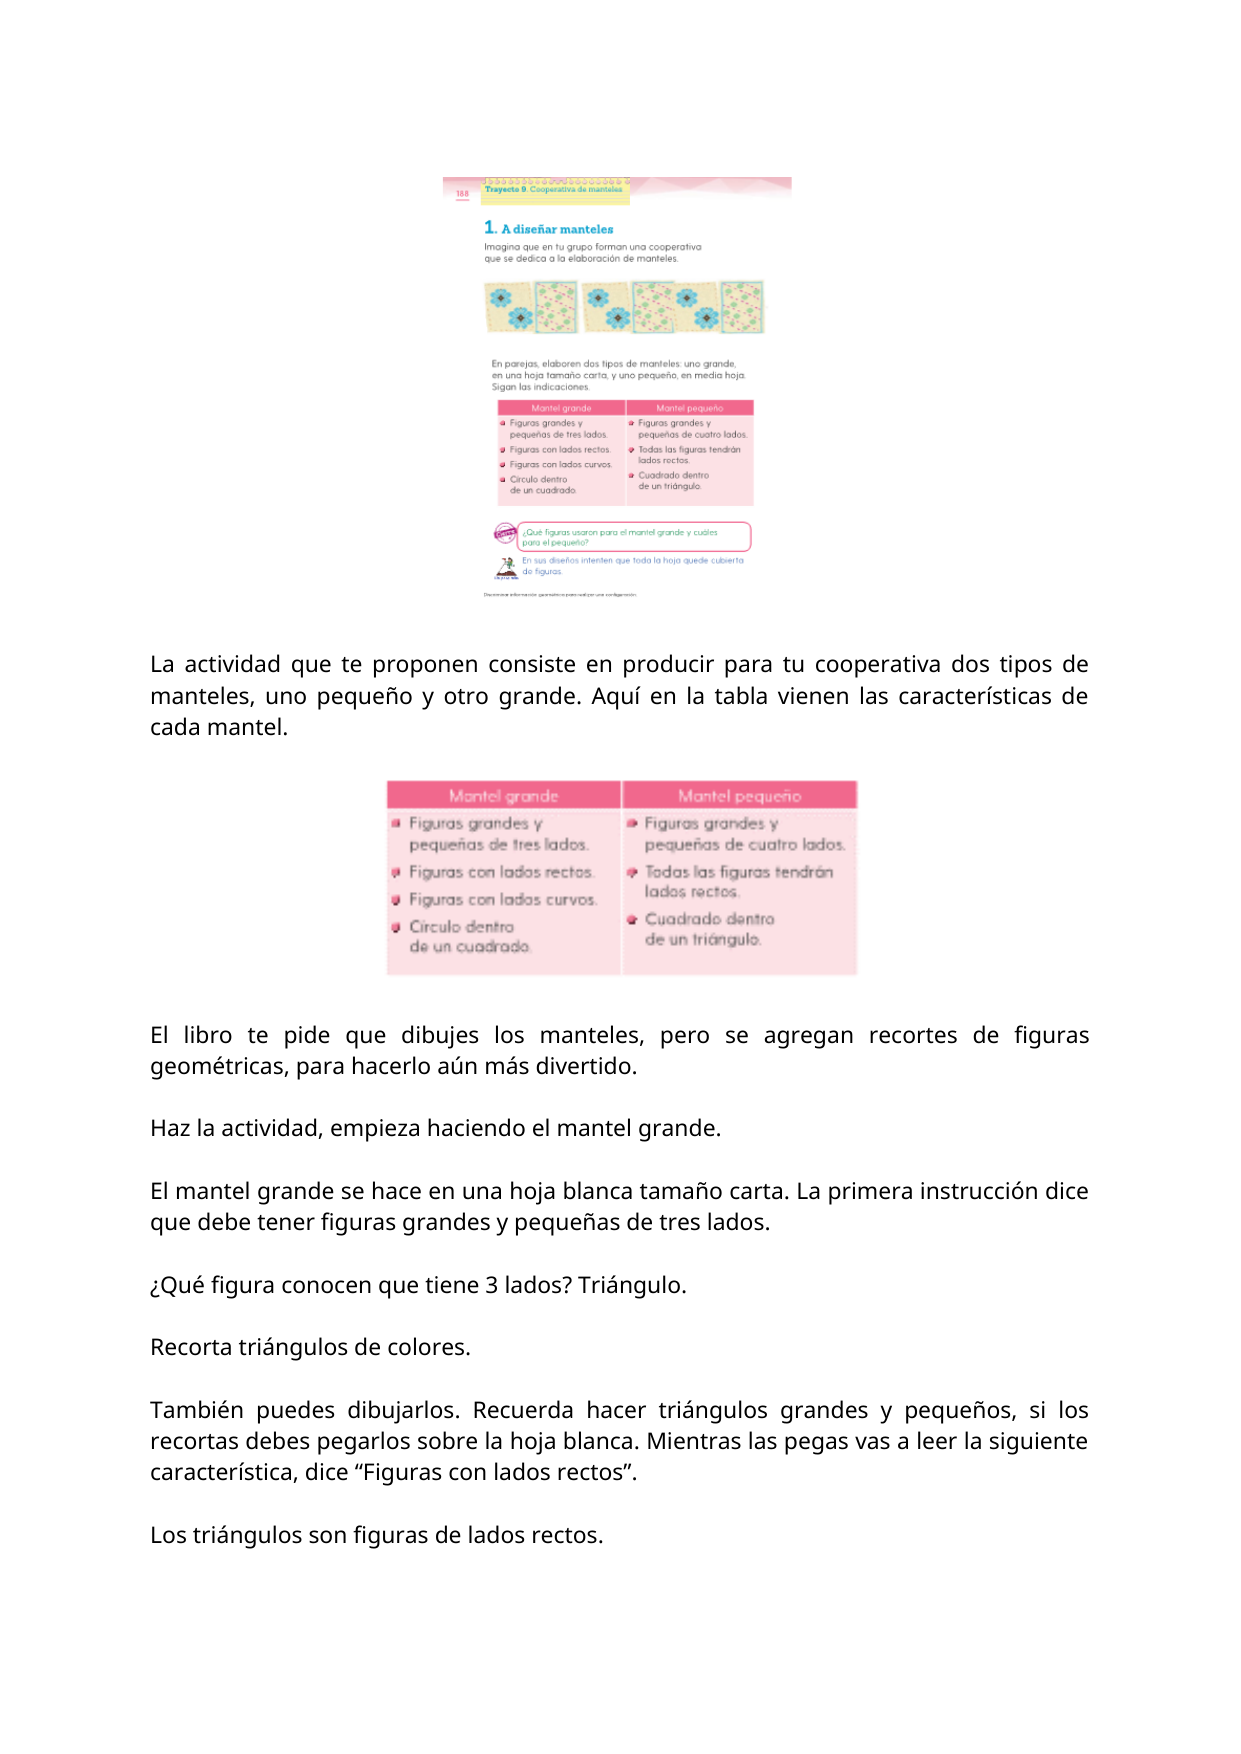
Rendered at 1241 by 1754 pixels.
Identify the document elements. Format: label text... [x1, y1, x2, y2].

text ¿Qué figura conocen que tiene 3 lados? Triángulo. [150, 1269, 1090, 1300]
text La actividad que te proponen consiste en producir para tu cooperativa dos tipos de manteles, uno pequeño y otro grande. Aquí en la tabla vienen las características de cada mantel. [150, 648, 1090, 742]
text También puedes dibujarlos. Recuerda hacer triángulos grandes y pequeños, si los recortas debes pegarlos sobre la hoja blanca. Mientras las pegas vas a leer la siguiente característica, dice “Figuras con lados rectos”. [150, 1394, 1090, 1487]
text El mantel grande se hace en una hoja blanca tamaño carta. La primera instrucción dice que debe tener figuras grandes y pequeñas de tres lados. [150, 1175, 1090, 1237]
text Los triángulos son figuras de lados rectos. [150, 1519, 1090, 1550]
picture [350, 773, 890, 988]
text Haz la actividad, empieza haciendo el mantel grande. [150, 1112, 1090, 1144]
picture [442, 177, 798, 617]
text El libro te pide que dibujes los manteles, pero se agregan recortes de figuras geométricas, para hacerlo aún más divertido. [150, 1019, 1090, 1081]
text Recorta triángulos de colores. [150, 1331, 1090, 1362]
